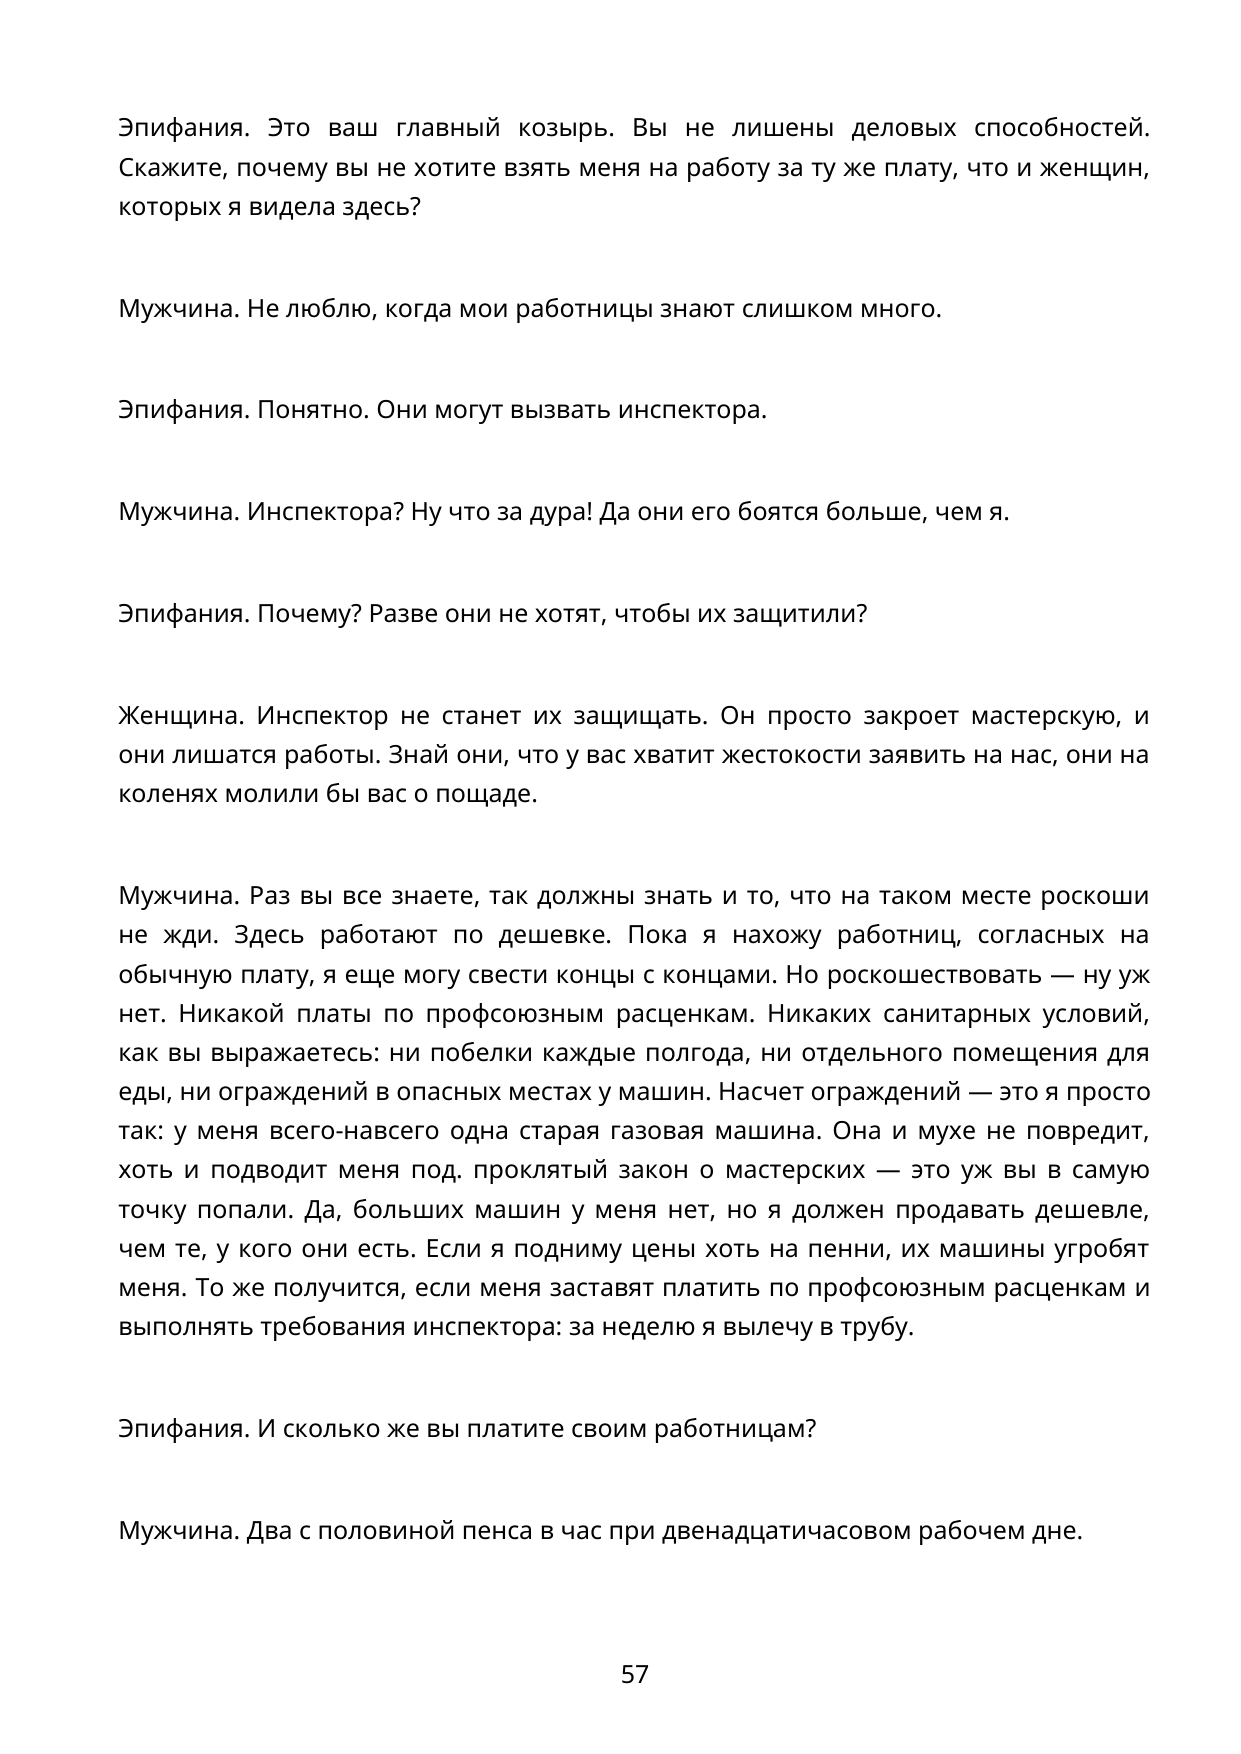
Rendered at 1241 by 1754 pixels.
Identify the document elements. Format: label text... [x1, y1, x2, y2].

text Эпифания. Это ваш главный козырь. Вы не лишены деловых способностей. Скажите, почему вы не хотите взять меня на работу за ту же плату, что и женщин, которых я видела здесь? [118, 110, 1152, 222]
text Эпифания. Почему? Разве они не хотят, чтобы их защитили? [118, 596, 1152, 630]
text Эпифания. И сколько же вы платите своим работницам? [118, 1411, 1152, 1445]
text Мужчина. Раз вы все знаете, так должны знать и то, что на таком месте роскоши не жди. Здесь работают по дешевке. Пока я нахожу работниц, согласных на обычную плату, я еще могу свести концы с концами. Но роскошествовать — ну уж нет. Никакой платы по профсоюзным расценкам. Никаких санитарных условий, как вы выражаетесь: ни побелки каждые полгода, ни отдельного помещения для еды, ни ограждений в опасных местах у машин. Насчет ограждений — это я просто так: у меня всего-навсего одна старая газовая машина. Она и мухе не повредит, хоть и подводит меня под. проклятый закон о мастерских — это уж вы в самую точку попали. Да, больших машин у меня нет, но я должен продавать дешевле, чем те, у кого они есть. Если я подниму цены хоть на пенни, их машины угробят меня. То же получится, если меня заставят платить по профсоюзным расценкам и выполнять требования инспектора: за неделю я вылечу в трубу. [118, 878, 1152, 1343]
text Мужчина. Два с половиной пенса в час при двенадцатичасовом рабочем дне. [118, 1512, 1152, 1547]
text Мужчина. Не люблю, когда мои работницы знают слишком много. [118, 290, 1152, 324]
text Женщина. Инспектор не станет их защищать. Он просто закроет мастерскую, и они лишатся работы. Знай они, что у вас хватит жестокости заявить на нас, они на коленях молили бы вас о пощаде. [118, 698, 1152, 810]
text Эпифания. Понятно. Они могут вызвать инспектора. [118, 392, 1152, 426]
text Мужчина. Инспектора? Ну что за дура! Да они его боятся больше, чем я. [118, 494, 1152, 528]
